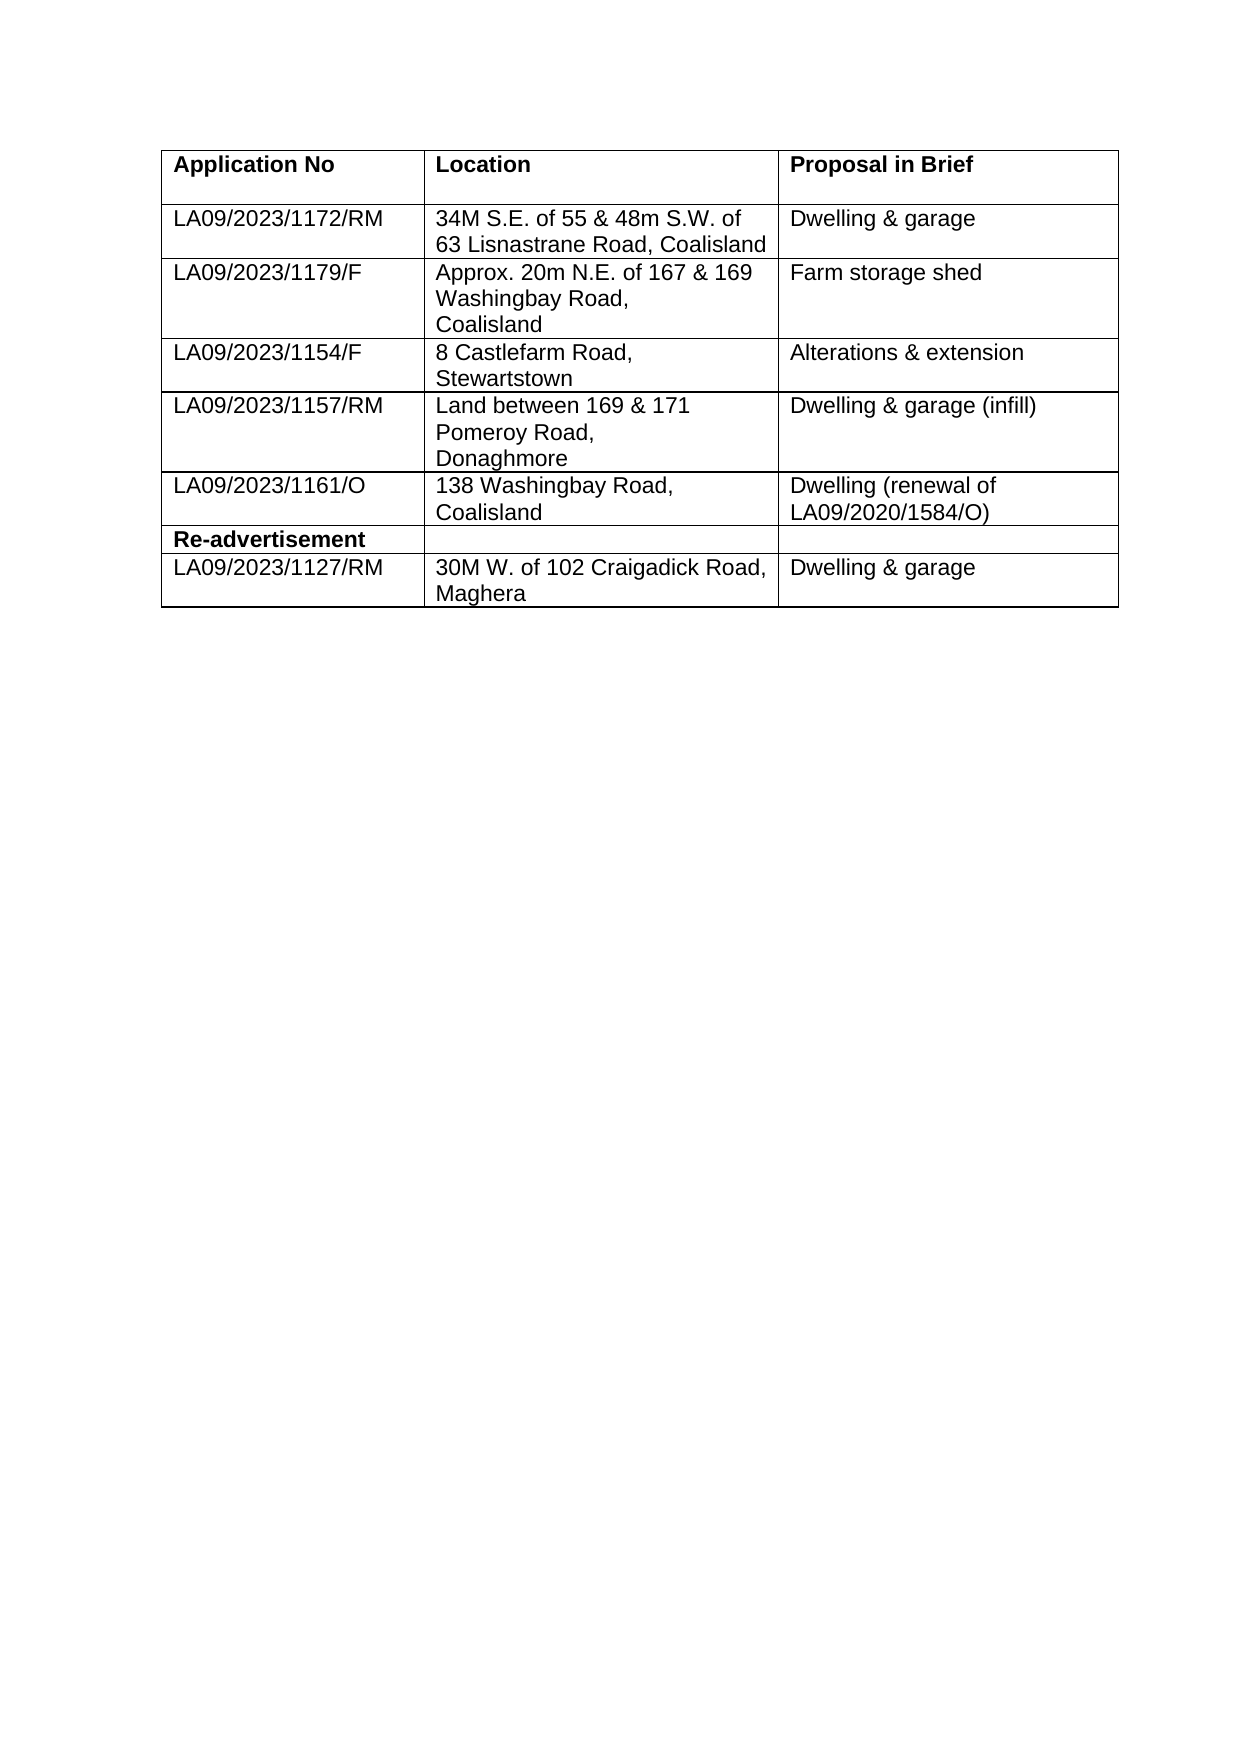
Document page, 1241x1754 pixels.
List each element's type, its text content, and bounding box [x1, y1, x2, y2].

table_cell LA09/2023/1127/RM [162, 554, 424, 606]
table_cell LA09/2023/1172/RM [162, 205, 424, 257]
table_cell Dwelling & garage (infill) [779, 393, 1118, 471]
table_cell Land between 169 & 171 Pomeroy Road, Donaghmore [425, 393, 778, 471]
table_cell LA09/2023/1179/F [162, 259, 424, 338]
table_cell Re-advertisement [162, 526, 424, 553]
table_cell Farm storage shed [779, 259, 1118, 338]
table_cell 34M S.E. of 55 & 48m S.W. of 63 Lisnastrane Road, Coalisland [425, 205, 778, 257]
table_cell Dwelling (renewal of LA09/2020/1584/O) [779, 473, 1118, 525]
table_cell Alterations & extension [779, 339, 1118, 391]
table_cell Approx. 20m N.E. of 167 & 169 Washingbay Road, Coalisland [425, 259, 778, 338]
table_cell Dwelling & garage [779, 205, 1118, 257]
table_cell 138 Washingbay Road, Coalisland [425, 473, 778, 525]
table_cell [425, 526, 778, 553]
table_cell LA09/2023/1154/F [162, 339, 424, 391]
table_header Application No [162, 151, 424, 204]
table_cell LA09/2023/1161/O [162, 473, 424, 525]
table_cell 8 Castlefarm Road, Stewartstown [425, 339, 778, 391]
table_cell Dwelling & garage [779, 554, 1118, 606]
table_header Proposal in Brief [779, 151, 1118, 204]
table_header Location [425, 151, 778, 204]
table_cell LA09/2023/1157/RM [162, 393, 424, 471]
table_cell 30M W. of 102 Craigadick Road, Maghera [425, 554, 778, 606]
table_cell [779, 526, 1118, 553]
